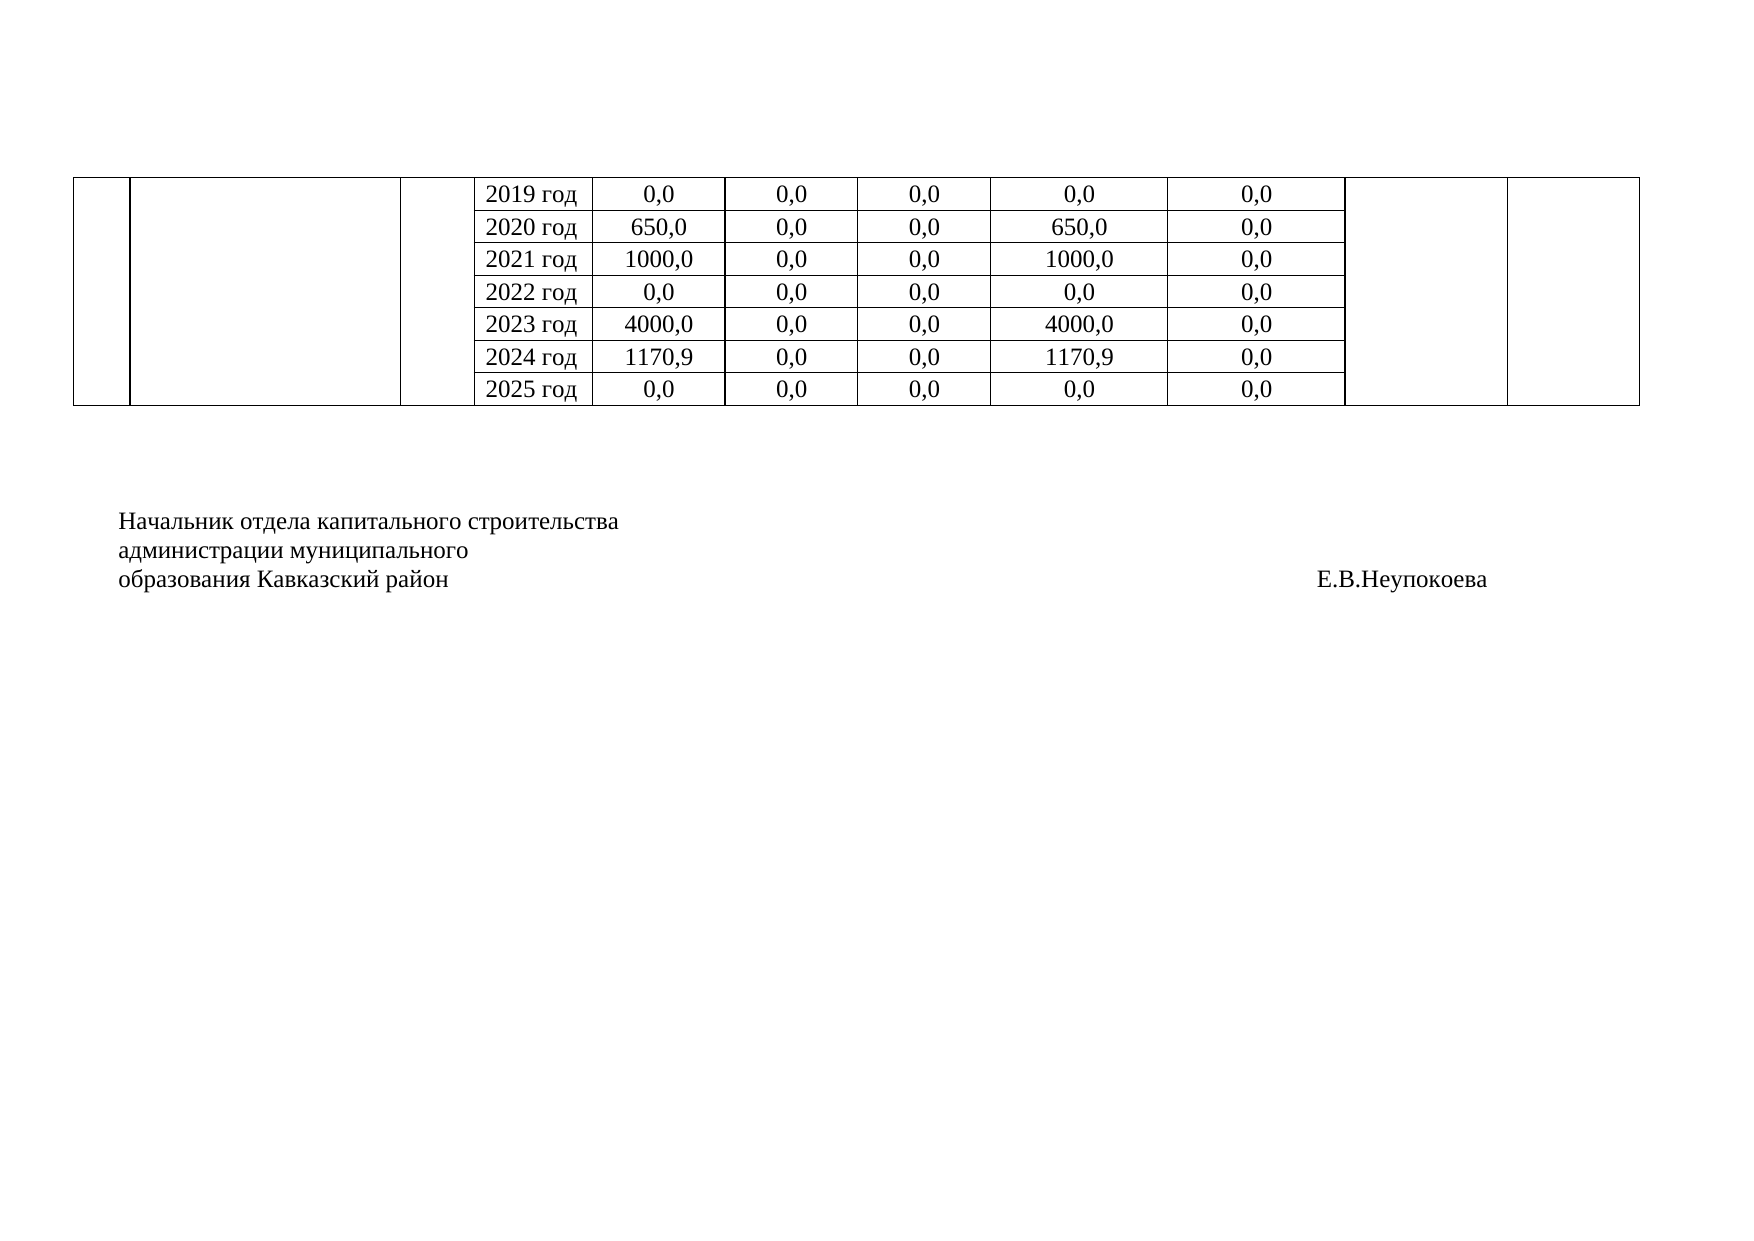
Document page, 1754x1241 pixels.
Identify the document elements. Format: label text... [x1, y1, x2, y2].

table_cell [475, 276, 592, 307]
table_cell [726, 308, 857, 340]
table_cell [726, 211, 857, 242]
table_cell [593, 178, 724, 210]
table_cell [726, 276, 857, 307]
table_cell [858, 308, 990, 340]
text образования Кавказский район Е.В.Неупокоева [118, 564, 1636, 593]
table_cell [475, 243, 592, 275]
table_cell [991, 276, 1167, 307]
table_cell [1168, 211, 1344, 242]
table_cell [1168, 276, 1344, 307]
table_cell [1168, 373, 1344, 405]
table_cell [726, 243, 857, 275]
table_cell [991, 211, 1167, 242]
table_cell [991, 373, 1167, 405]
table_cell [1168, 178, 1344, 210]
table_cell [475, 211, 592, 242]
text администрации муниципального [118, 535, 1636, 564]
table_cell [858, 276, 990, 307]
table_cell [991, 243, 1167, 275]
text Начальник отдела капитального строительства [118, 506, 1636, 535]
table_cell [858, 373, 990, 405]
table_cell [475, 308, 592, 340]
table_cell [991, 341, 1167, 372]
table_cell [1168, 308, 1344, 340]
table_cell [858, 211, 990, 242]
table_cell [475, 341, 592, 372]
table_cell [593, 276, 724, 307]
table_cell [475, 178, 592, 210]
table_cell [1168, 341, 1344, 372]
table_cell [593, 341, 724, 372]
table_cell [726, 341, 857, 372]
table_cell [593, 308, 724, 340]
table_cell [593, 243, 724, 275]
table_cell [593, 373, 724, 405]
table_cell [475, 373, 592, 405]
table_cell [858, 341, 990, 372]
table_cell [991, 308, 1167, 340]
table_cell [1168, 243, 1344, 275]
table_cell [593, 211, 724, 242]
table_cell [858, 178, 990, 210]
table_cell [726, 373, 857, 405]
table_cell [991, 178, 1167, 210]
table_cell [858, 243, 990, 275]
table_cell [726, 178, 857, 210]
